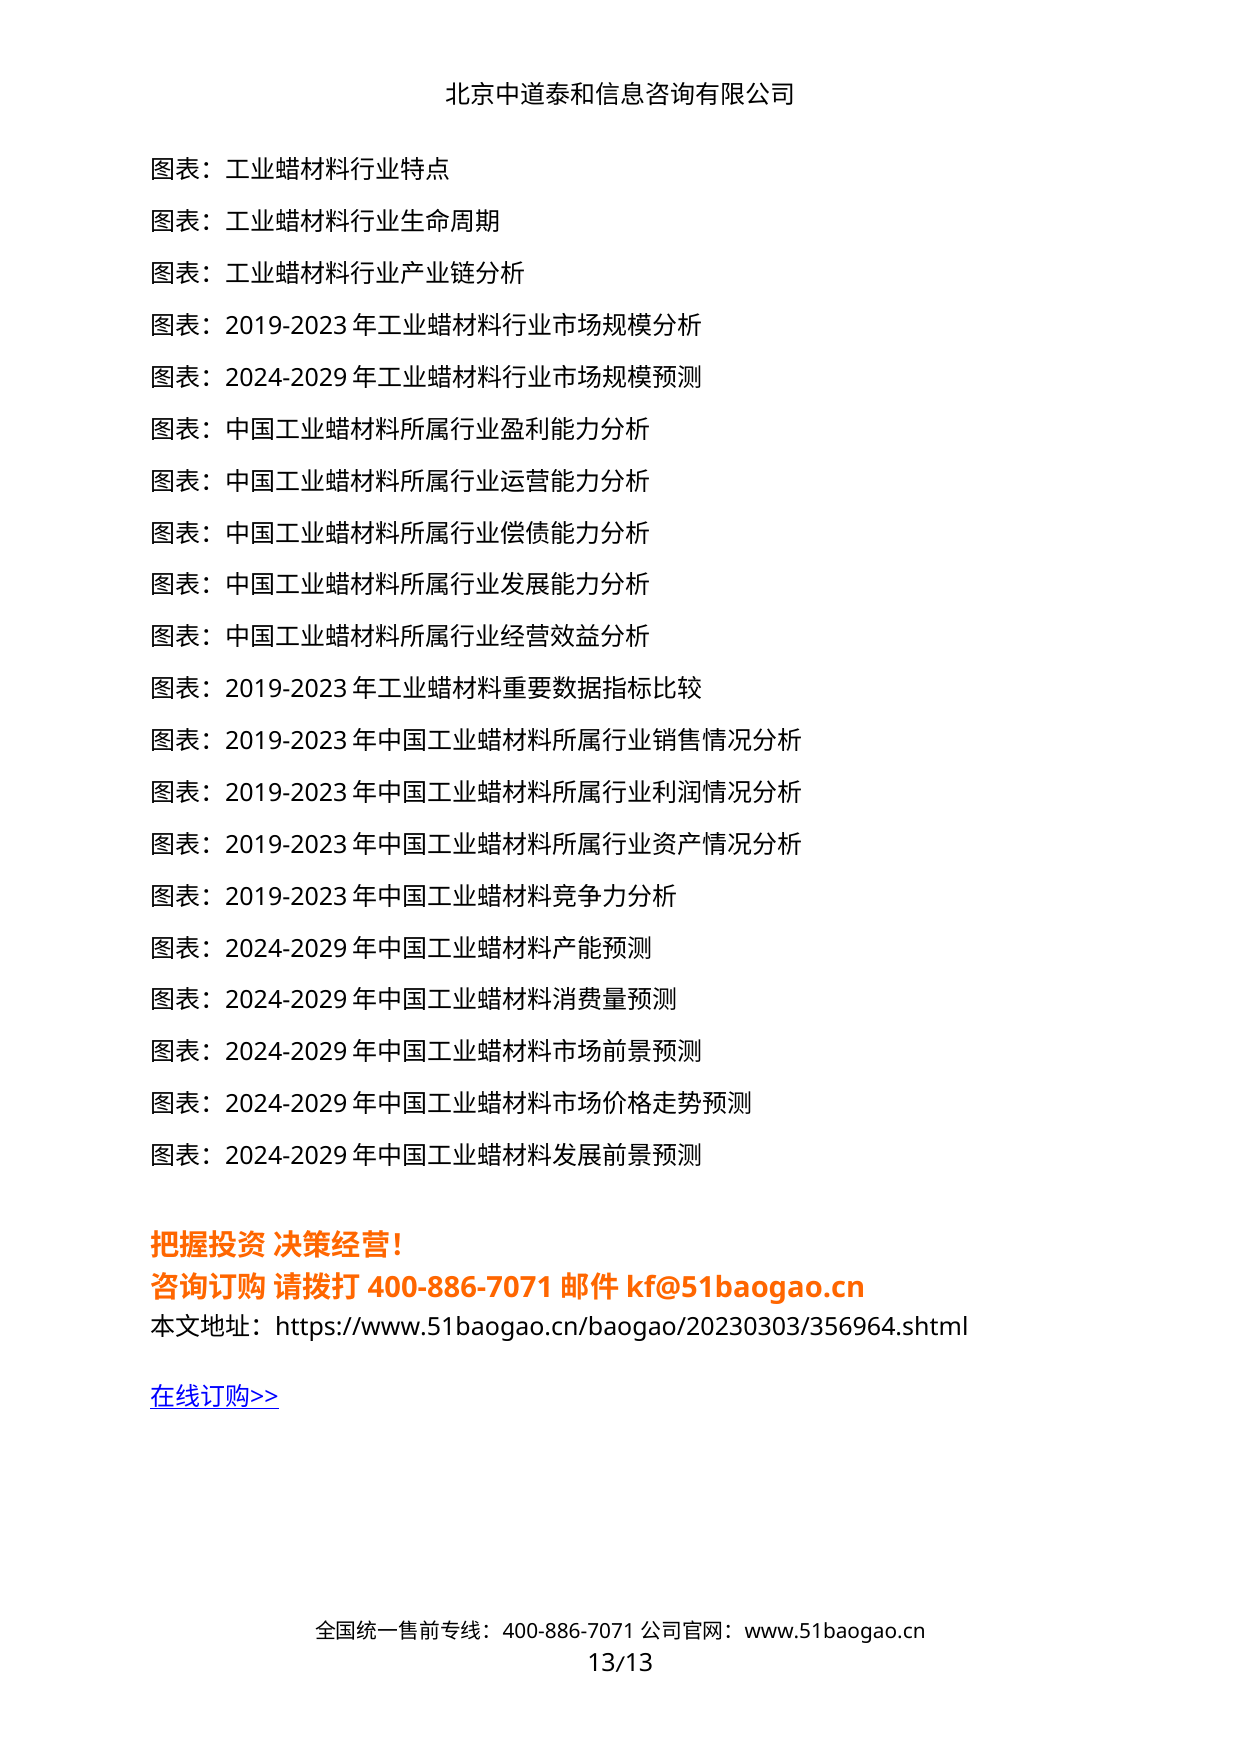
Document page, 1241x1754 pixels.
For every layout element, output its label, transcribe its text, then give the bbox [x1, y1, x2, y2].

text 图表：2019-2023年中国工业蜡材料竞争力分析 [150, 876, 1090, 912]
text 图表：中国工业蜡材料所属行业发展能力分析 [150, 565, 1090, 601]
text 图表：2019-2023年中国工业蜡材料所属行业资产情况分析 [150, 824, 1090, 861]
text 图表：中国工业蜡材料所属行业偿债能力分析 [150, 513, 1090, 549]
text 图表：工业蜡材料行业特点 [150, 150, 1090, 186]
text 把握投资 决策经营！咨询订购 请拨打 400-886-7071 邮件 kf@51baogao.cn本文地址：https://www.51baogao.cn/baogao/20230303/356964.shtml [150, 1187, 1090, 1342]
text 图表：2019-2023年中国工业蜡材料所属行业利润情况分析 [150, 772, 1090, 809]
text 图表：2024-2029年工业蜡材料行业市场规模预测 [150, 357, 1090, 394]
text 图表：中国工业蜡材料所属行业盈利能力分析 [150, 409, 1090, 446]
text 图表：2024-2029年中国工业蜡材料发展前景预测 [150, 1136, 1090, 1172]
text 图表：2024-2029年中国工业蜡材料市场价格走势预测 [150, 1084, 1090, 1120]
text 图表：工业蜡材料行业生命周期 [150, 202, 1090, 238]
text 图表：2024-2029年中国工业蜡材料产能预测 [150, 928, 1090, 964]
text 图表：2019-2023年中国工业蜡材料所属行业销售情况分析 [150, 721, 1090, 757]
text 图表：2019-2023年工业蜡材料行业市场规模分析 [150, 306, 1090, 342]
text 图表：中国工业蜡材料所属行业运营能力分析 [150, 461, 1090, 497]
text 图表：2024-2029年中国工业蜡材料市场前景预测 [150, 1032, 1090, 1068]
text 图表：中国工业蜡材料所属行业经营效益分析 [150, 617, 1090, 653]
text 图表：2019-2023年工业蜡材料重要数据指标比较 [150, 669, 1090, 705]
text 在线订购>> [150, 1342, 1090, 1413]
text 图表：2024-2029年中国工业蜡材料消费量预测 [150, 980, 1090, 1016]
text 图表：工业蜡材料行业产业链分析 [150, 254, 1090, 290]
